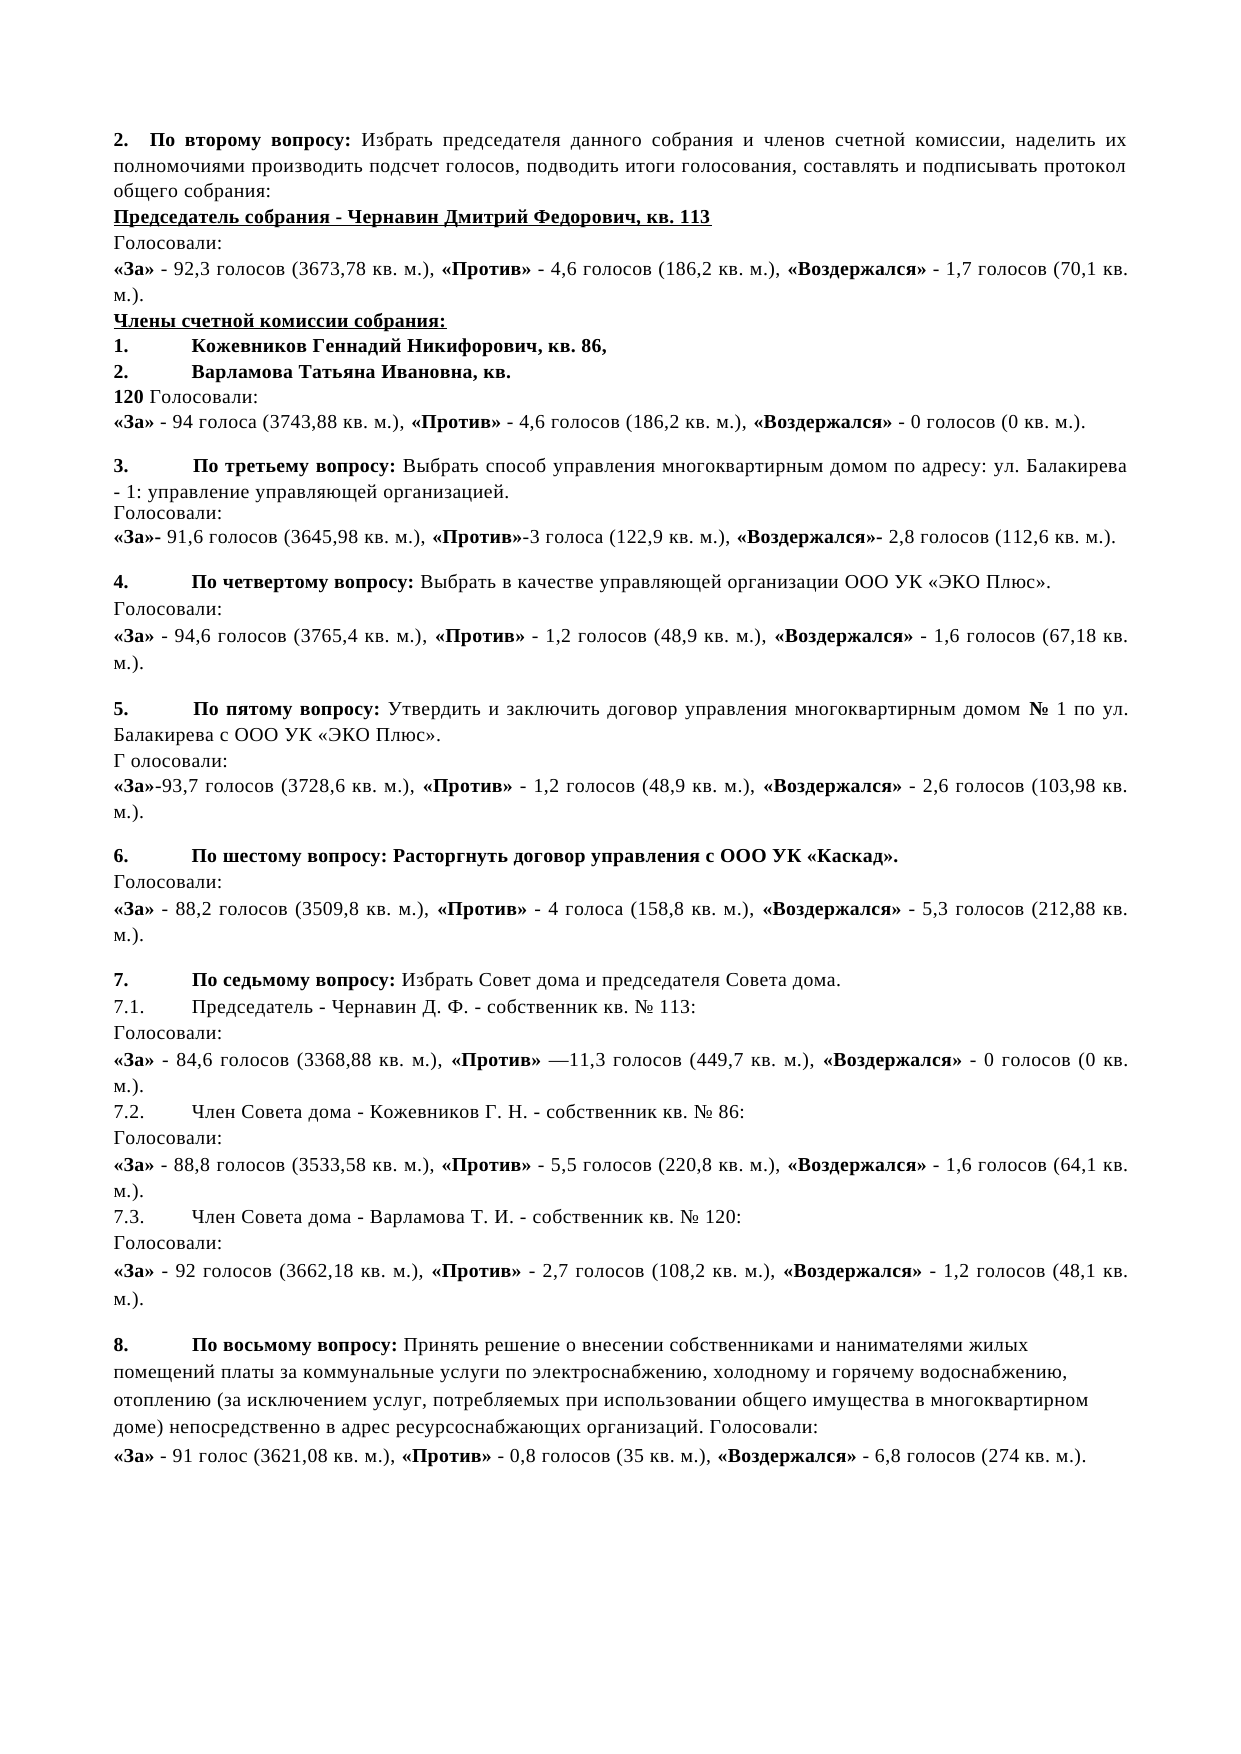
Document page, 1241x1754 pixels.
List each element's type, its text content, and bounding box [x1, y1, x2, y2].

text «За» - 94 голоса (3743,88 кв. м.), «Против» - 4,6 голосов (186,2 кв. м.), «Воздержался» - 0 голосов (0 кв. м.). [113, 408, 1128, 434]
text Голосовали: [113, 1229, 1131, 1255]
list По восьмому вопросу: Принять решение о внесении собственниками и нанимателями жилых помещений платы за коммунальные услуги по электроснабжению, холодному и горячему водоснабжению, отоплению (за исключением услуг, потребляемых при использовании общего имущества в многоквартирном доме) непосредственно в адрес ресурсоснабжающих организаций. Голосовали: [113, 1329, 1128, 1439]
list По третьему вопросу: Выбрать способ управления многоквартирным домом по адресу: ул. Балакирева - 1: управление управляющей организацией. [113, 452, 1128, 503]
text Голосовали: [113, 1124, 1131, 1150]
text Голосовали: [113, 868, 1131, 894]
list Член Совета дома - Варламова Т. И. - собственник кв. № 120: [113, 1203, 1131, 1229]
list Член Совета дома - Кожевников Г. Н. - собственник кв. № 86: [113, 1098, 1131, 1124]
text Голосовали: [113, 503, 1131, 523]
list По второму вопросу: Избрать председателя данного собрания и членов счетной комиссии, наделить их полномочиями производить подсчет голосов, подводить итоги голосования, составлять и подписывать протокол общего собрания: [113, 126, 1128, 203]
text Члены счетной комиссии собрания: [113, 306, 1131, 332]
text «За»-93,7 голосов (3728,6 кв. м.), «Против» - 1,2 голосов (48,9 кв. м.), «Воздержался» - 2,6 голосов (103,98 кв. м.). [113, 772, 1128, 823]
list По четвертому вопросу: Выбрать в качестве управляющей организации ООО УК «ЭКО Плюс». Голосовали: [113, 567, 1091, 621]
text «За» - 92,3 голосов (3673,78 кв. м.), «Против» - 4,6 голосов (186,2 кв. м.), «Воздержался» - 1,7 голосов (70,1 кв. м.). [113, 255, 1128, 306]
text Голосовали: [113, 1018, 1131, 1045]
text «За» - 88,8 голосов (3533,58 кв. м.), «Против» - 5,5 голосов (220,8 кв. м.), «Воздержался» - 1,6 голосов (64,1 кв. м.). [113, 1150, 1128, 1203]
text «За» - 84,6 голосов (3368,88 кв. м.), «Против» —11,3 голосов (449,7 кв. м.), «Воздержался» - 0 голосов (0 кв. м.). [113, 1045, 1128, 1098]
text Г олосовали: [113, 747, 1131, 772]
list По седьмому вопросу: Избрать Совет дома и председателя Совета дома. [113, 965, 1131, 992]
text «За»- 91,6 голосов (3645,98 кв. м.), «Против»-3 голоса (122,9 кв. м.), «Воздержался»- 2,8 голосов (112,6 кв. м.). [113, 523, 1128, 549]
text «За» - 88,2 голосов (3509,8 кв. м.), «Против» - 4 голоса (158,8 кв. м.), «Воздержался» - 5,3 голосов (212,88 кв. м.). [113, 894, 1128, 947]
text Голосовали: [113, 229, 1131, 255]
list По шестому вопросу: Расторгнуть договор управления с ООО УК «Каскад». [113, 842, 1131, 868]
text Председатель собрания - Чернавин Дмитрий Федорович, кв. 113 [113, 203, 1131, 229]
text «За» - 91 голос (3621,08 кв. м.), «Против» - 0,8 голосов (35 кв. м.), «Воздержался» - 6,8 голосов (274 кв. м.). [113, 1439, 1128, 1468]
list Кожевников Геннадий Никифорович, кв. 86, [113, 332, 1131, 358]
list По пятому вопросу: Утвердить и заключить договор управления многоквартирным домом № 1 по ул. Балакирева с ООО УК «ЭКО Плюс». [113, 694, 1128, 747]
text «За» - 92 голосов (3662,18 кв. м.), «Против» - 2,7 голосов (108,2 кв. м.), «Воздержался» - 1,2 голосов (48,1 кв. м.). [113, 1255, 1128, 1311]
list Варламова Татьяна Ивановна, кв. 120 Голосовали: [113, 358, 541, 408]
text «За» - 94,6 голосов (3765,4 кв. м.), «Против» - 1,2 голосов (48,9 кв. м.), «Воздержался» - 1,6 голосов (67,18 кв. м.). [113, 621, 1128, 674]
list Председатель - Чернавин Д. Ф. - собственник кв. № 113: [113, 992, 1131, 1018]
